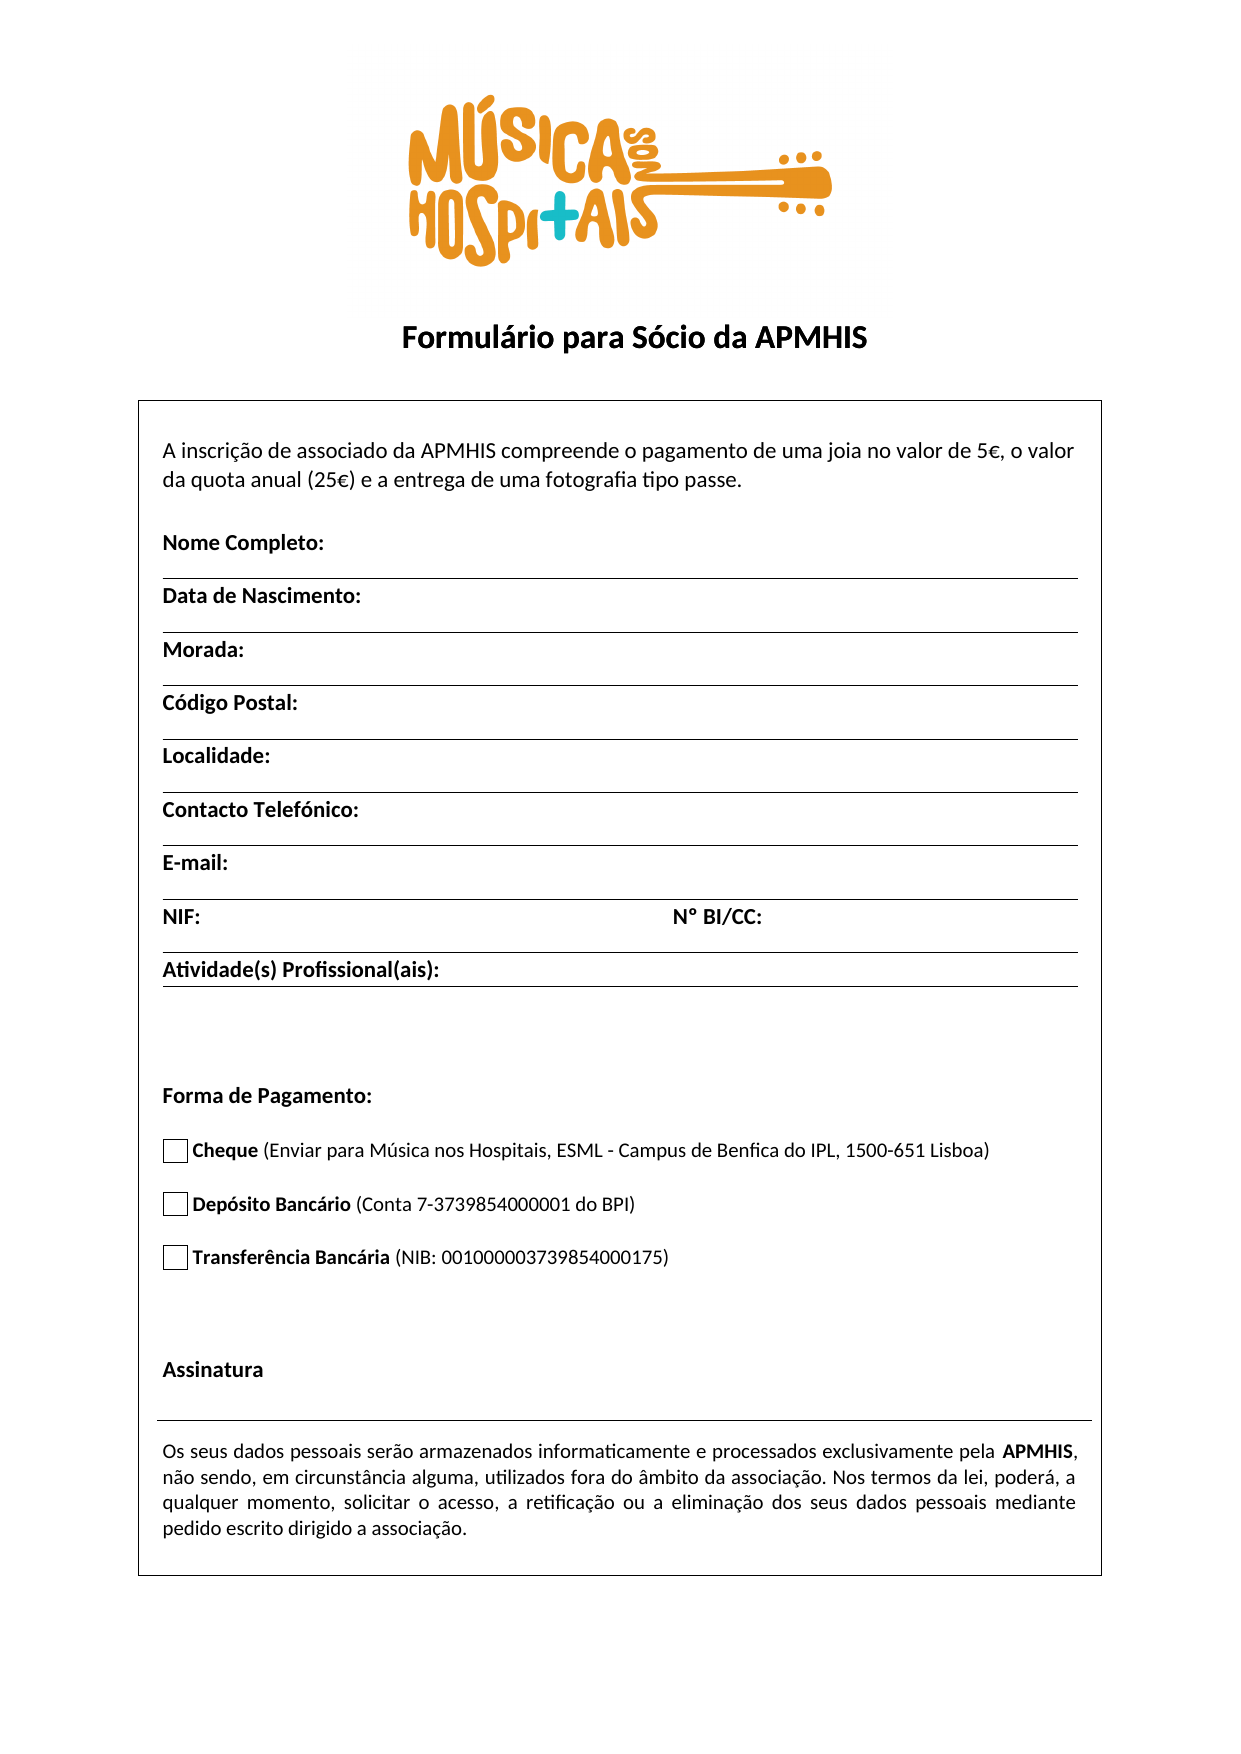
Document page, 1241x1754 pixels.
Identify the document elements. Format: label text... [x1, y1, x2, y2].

text E-mail: [162, 846, 1078, 879]
table_cell Transferência Bancária (NIB: 001000003739854000175) [151, 1245, 1078, 1298]
text NIF: Nº BI/CC: [162, 900, 1078, 932]
text Atividade(s) Profissional(ais): [162, 953, 1078, 987]
text Morada: [162, 633, 1078, 665]
picture [346, 44, 894, 318]
text Nome Completo: [162, 528, 1078, 558]
text Assinatura [162, 1355, 1078, 1383]
table_cell Depósito Bancário (Conta 7-3739854000001 do BPI) [151, 1191, 1078, 1244]
text Os seus dados pessoais serão armazenados informaticamente e processados exclusivamente pela APMHIS, não sendo, em circunstância alguma, utilizados fora do âmbito da associação. Nos termos da lei, poderá, a qualquer momento, solicitar o acesso, a retificação ou a eliminação dos seus dados pessoais mediante pedido escrito dirigido a associação. [162, 1439, 1078, 1540]
text Código Postal: [162, 686, 1078, 718]
table_header Cheque (Enviar para Música nos Hospitais, ESML - Campus de Benfica do IPL, 1500-651 Lisboa) [151, 1138, 1078, 1191]
text Forma de Pagamento: [162, 1082, 1078, 1109]
text Contacto Telefónico: [162, 793, 1078, 825]
text Localidade: [162, 740, 1078, 772]
text Data de Nascimento: [162, 579, 1078, 611]
text A inscrição de associado da APMHIS compreende o pagamento de uma joia no valor de 5€, o valor da quota anual (25€) e a entrega de uma fotografia tipo passe. [162, 437, 1078, 494]
